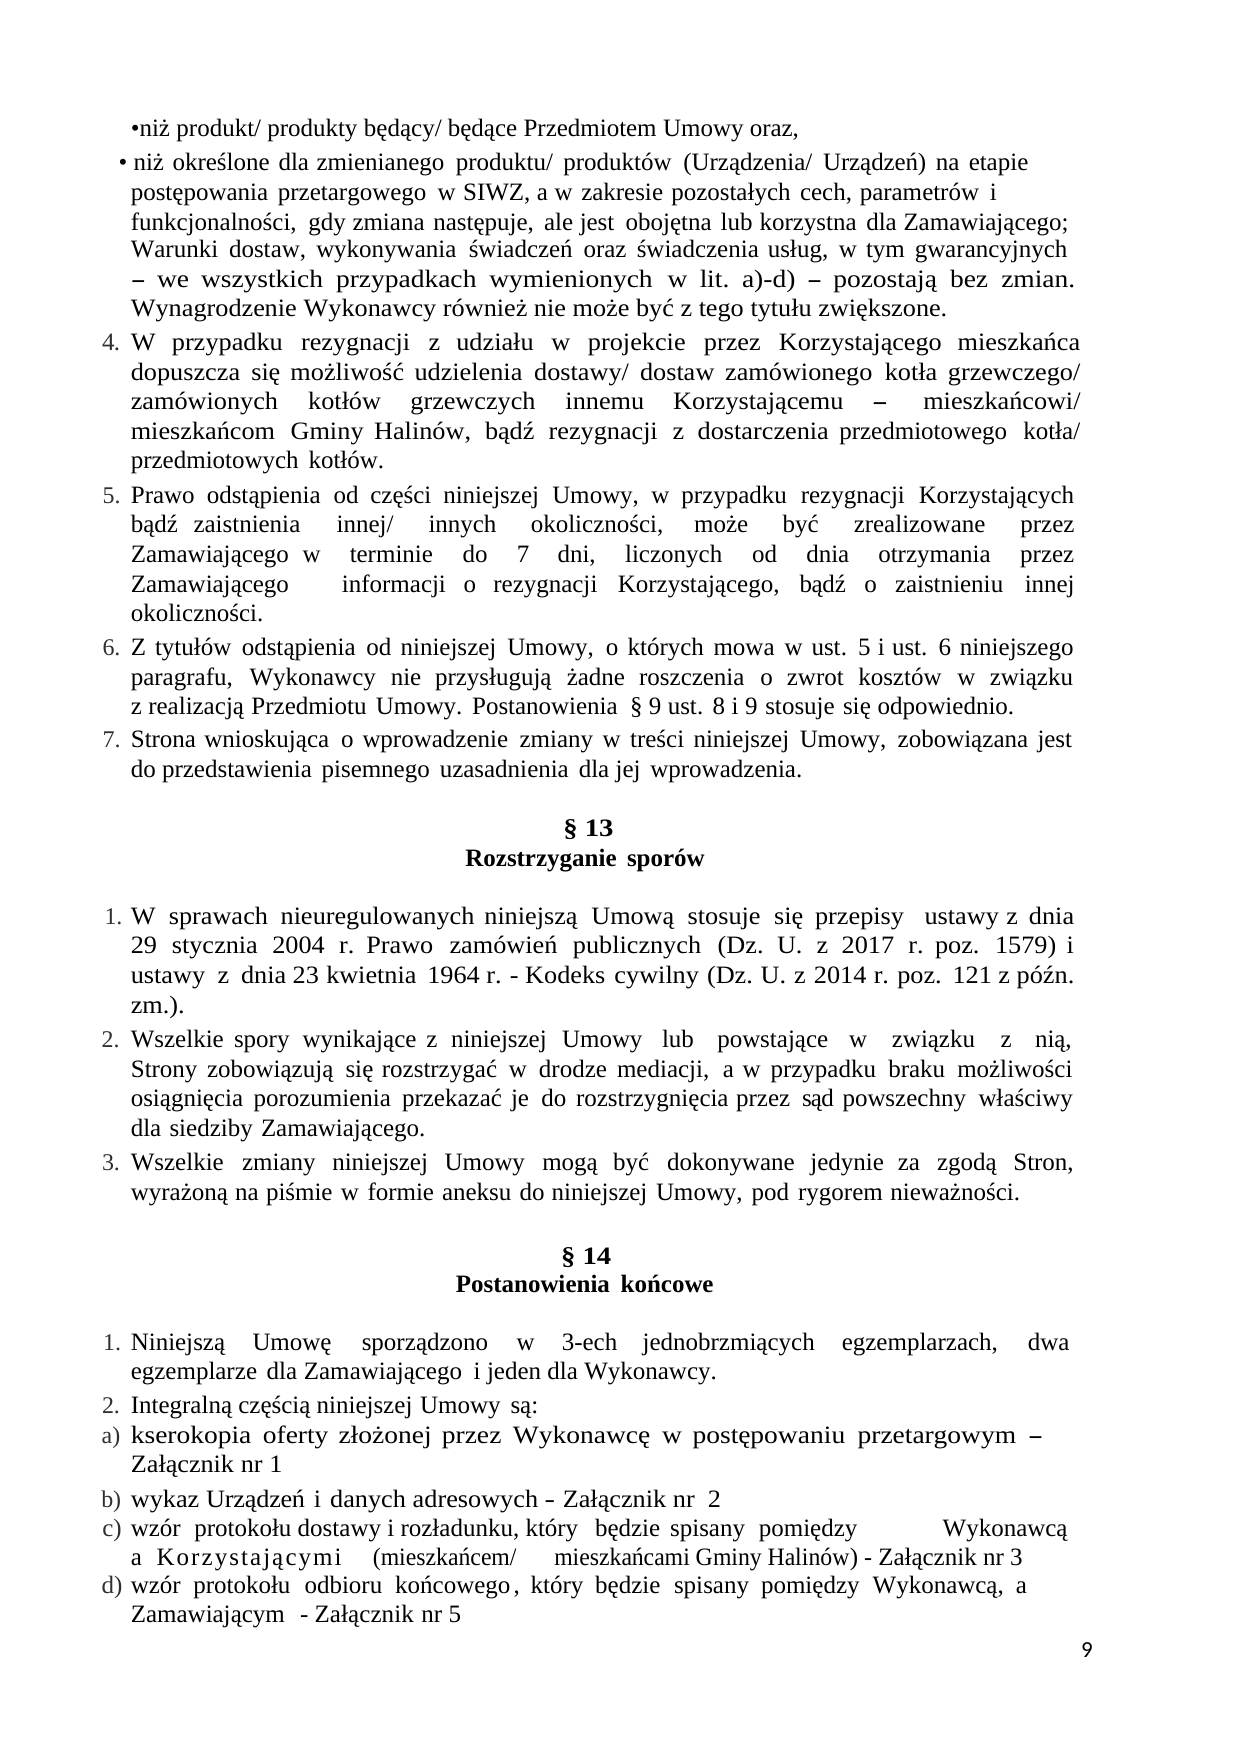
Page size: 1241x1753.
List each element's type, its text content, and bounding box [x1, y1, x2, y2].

list Strona wnioskująca o wprowadzenie zmiany w treści niniejszej Umowy, zobowiązana jest do przedstawienia pisemnego uzasadnienia dla jej wprowadzenia. [102, 724, 1072, 783]
list W przypadku rezygnacji z udziału w projekcie przez Korzystającego mieszkańca dopuszcza się możliwość udzielenia dostawy/ dostaw zamówionego kotła grzewczego/ zamówionych kotłów grzewczych innemu Korzystającemu - mieszkańcowi/ mieszkańcom Gminy Halinów, bądź rezygnacji z dostarczenia przedmiotowego kotła/ przedmiotowych kotłów. [102, 327, 1081, 474]
list wykaz Urządzeń i danych adresowych - Załącznik nr 2 [101, 1484, 1092, 1513]
list Z tytułów odstąpienia od niniejszej Umowy, o których mowa w ust. 5 i ust. 6 niniejszego paragrafu, Wykonawcy nie przysługują żadne roszczenia o zwrot kosztów w związku z realizacją Przedmiotu Umowy. Postanowienia § 9 ust. 8 i 9 stosuje się odpowiednio. [102, 632, 1073, 720]
text •niż produkt/ produkty będący/ będące Przedmiotem Umowy oraz, [131, 113, 1092, 142]
text § 14 [131, 1241, 1041, 1269]
text Postanowienia końcowe [131, 1271, 1038, 1298]
list wzór protokołu odbioru końcowego, który będzie spisany pomiędzy Wykonawcą, a Zamawiającym - Załącznik nr 5 [101, 1571, 1079, 1628]
list Niniejszą Umowę sporządzono w 3-ech jednobrzmiących egzemplarzach, dwa egzemplarze dla Zamawiającego i jeden dla Wykonawcy. [103, 1327, 1069, 1385]
list Wszelkie zmiany niniejszej Umowy mogą być dokonywane jedynie za zgodą Stron, wyrażoną na piśmie w formie aneksu do niniejszej Umowy, pod rygorem nieważności. [102, 1147, 1074, 1206]
text Rozstrzyganie sporów [131, 843, 1039, 871]
list Prawo odstąpienia od części niniejszej Umowy, w przypadku rezygnacji Korzystających bądź zaistnienia innej/ innych okoliczności, może być zrealizowane przez Zamawiającego w terminie do 7 dni, liczonych od dnia otrzymania przez Zamawiającego informacji o rezygnacji Korzystającego, bądź o zaistnieniu innej okoliczności. [102, 480, 1074, 627]
list W sprawach nieuregulowanych niniejszą Umową stosuje się przepisy ustawy z dnia 29 stycznia 2004 r. Prawo zamówień publicznych (Dz. U. z 2017 r. poz. 1579) i ustawy z dnia 23 kwietnia 1964 r. - Kodeks cywilny (Dz. U. z 2014 r. poz. 121 z późn. zm.). [104, 901, 1075, 1018]
list wzór protokołu dostawy i rozładunku, który będzie spisany pomiędzy Wykonawcą a Korzystającymi (mieszkańcem/ mieszkańcami Gminy Halinów) - Załącznik nr 3 [102, 1513, 1079, 1571]
text § 13 [131, 813, 1046, 842]
text - we wszystkich przypadkach wymienionych w lit. a)-d) - pozostają bez zmian. Wynagrodzenie Wykonawcy również nie może być z tego tytułu zwiększone. [131, 264, 1076, 322]
list Wszelkie spory wynikające z niniejszej Umowy lub powstające w związku z nią, Strony zobowiązują się rozstrzygać w drodze mediacji, a w przypadku braku możliwości osiągnięcia porozumienia przekazać je do rozstrzygnięcia przez sąd powszechny właściwy dla siedziby Zamawiającego. [101, 1024, 1073, 1142]
list Integralną częścią niniejszej Umowy są: [102, 1390, 1092, 1419]
list kserokopia oferty złożonej przez Wykonawcę w postępowaniu przetargowym - Załącznik nr 1 [101, 1420, 1076, 1478]
text • niż określone dla zmienianego produktu/ produktów (Urządzenia/ Urządzeń) na etapie postępowania przetargowego w SIWZ, a w zakresie pozostałych cech, parametrów i funkcjonalności, gdy zmiana następuje, ale jest obojętna lub korzystna dla Zamawiającego; [118, 147, 1076, 235]
text Warunki dostaw, wykonywania świadczeń oraz świadczenia usług, w tym gwarancyjnych [131, 236, 1092, 263]
